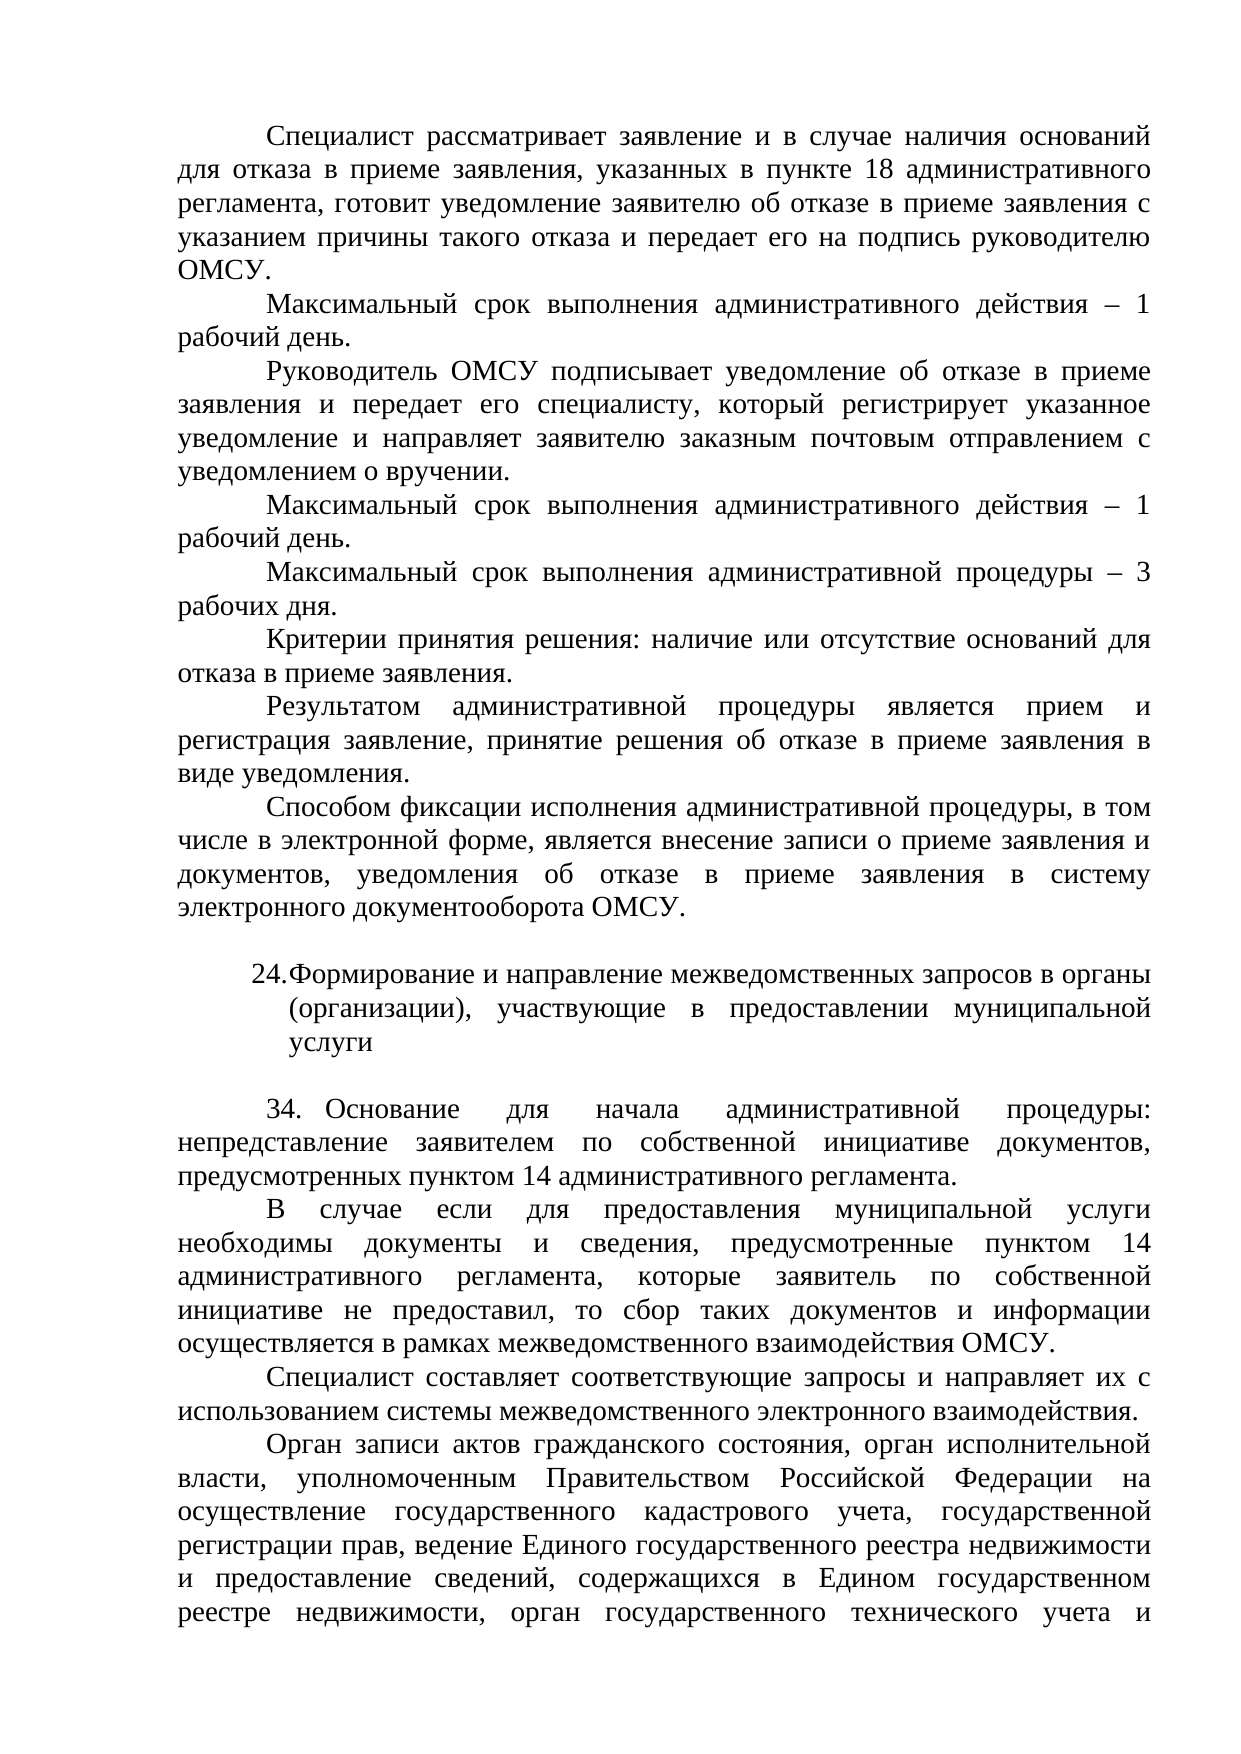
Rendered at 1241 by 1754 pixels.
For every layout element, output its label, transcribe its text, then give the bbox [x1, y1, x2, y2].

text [177, 1426, 1152, 1627]
text Руководитель ОМСУ подписывает уведомление об отказе в приеме заявления и передает его специалисту, который регистрирует указанное уведомление и направляет заявителю заказным почтовым отправлением с уведомлением о вручении. [177, 353, 1152, 487]
text Специалист рассматривает заявление и в случае наличия оснований для отказа в приеме заявления, указанных в пункте 18 административного регламента, готовит уведомление заявителю об отказе в приеме заявления с указанием причины такого отказа и передает его на подпись руководителю ОМСУ. [177, 118, 1152, 286]
list Формирование и направление межведомственных запросов в органы (организации), участвующие в предоставлении муниципальной услуги [251, 957, 1152, 1057]
text Результатом административной процедуры является прием и регистрация заявление, принятие решения об отказе в приеме заявления в виде уведомления. [177, 688, 1152, 789]
text Максимальный срок выполнения административной процедуры – 3 рабочих дня. [177, 554, 1152, 621]
text Способом фиксации исполнения административной процедуры, в том числе в электронной форме, является внесение записи о приеме заявления и документов, уведомления об отказе в приеме заявления в систему электронного документооборота ОМСУ. [177, 789, 1152, 923]
text Специалист составляет соответствующие запросы и направляет их с использованием системы межведомственного электронного взаимодействия. [177, 1359, 1152, 1426]
text Максимальный срок выполнения административного действия – 1 рабочий день. [177, 286, 1152, 353]
text Максимальный срок выполнения административного действия – 1 рабочий день. [177, 487, 1152, 554]
text В случае если для предоставления муниципальной услуги необходимы документы и сведения, предусмотренные пунктом 14 административного регламента, которые заявитель по собственной инициативе не предоставил, то сбор таких документов и информации осуществляется в рамках межведомственного взаимодействия ОМСУ. [177, 1191, 1152, 1359]
list Основание для начала административной процедуры: непредставление заявителем по собственной инициативе документов, предусмотренных пунктом 14 административного регламента. [177, 1091, 1152, 1191]
text Критерии принятия решения: наличие или отсутствие оснований для отказа в приеме заявления. [177, 621, 1152, 688]
